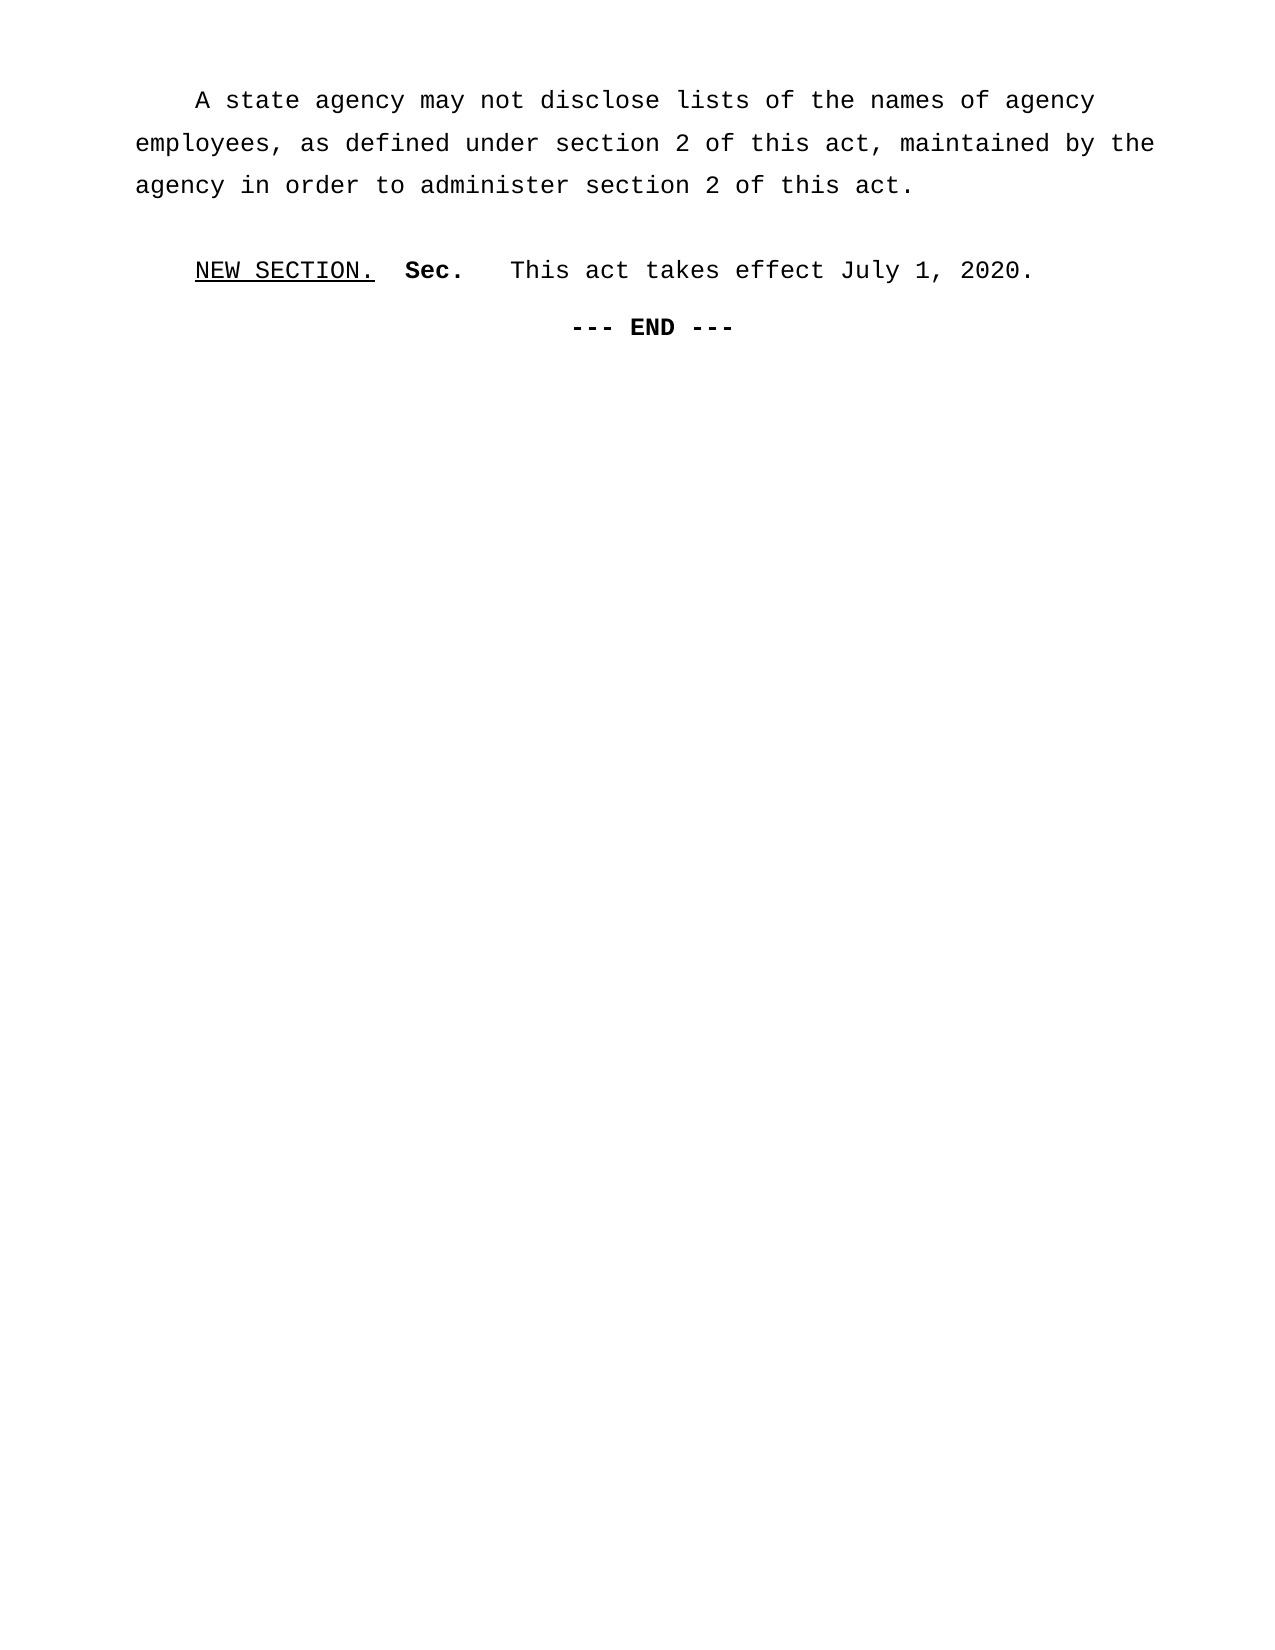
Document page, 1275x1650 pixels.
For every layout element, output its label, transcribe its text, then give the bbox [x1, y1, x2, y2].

text NEW SECTION. Sec. This act takes effect July 1, 2020. [135, 244, 1170, 287]
text A state agency may not disclose lists of the names of agency employees, as defined under section 2 of this act, maintained by the agency in order to administer section 2 of this act. [135, 75, 1170, 202]
text --- END --- [135, 315, 1170, 343]
